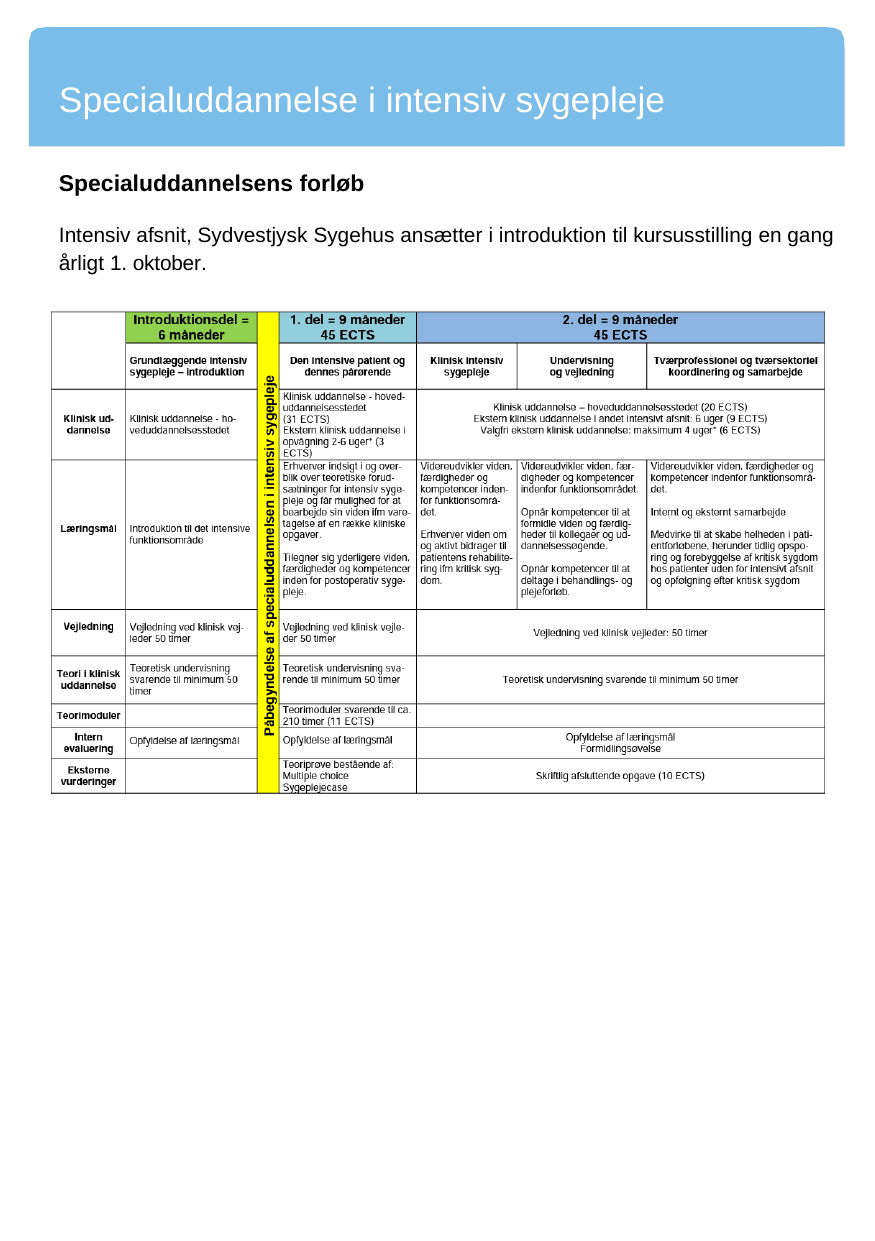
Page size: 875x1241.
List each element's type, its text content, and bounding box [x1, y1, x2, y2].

text Intensiv afsnit, Sydvestjysk Sygehus ansætter i introduktion til kursusstilling en gang årligt 1. oktober. [59, 223, 863, 274]
picture [48, 301, 830, 794]
text Specialuddannelsens forløb [59, 170, 859, 196]
